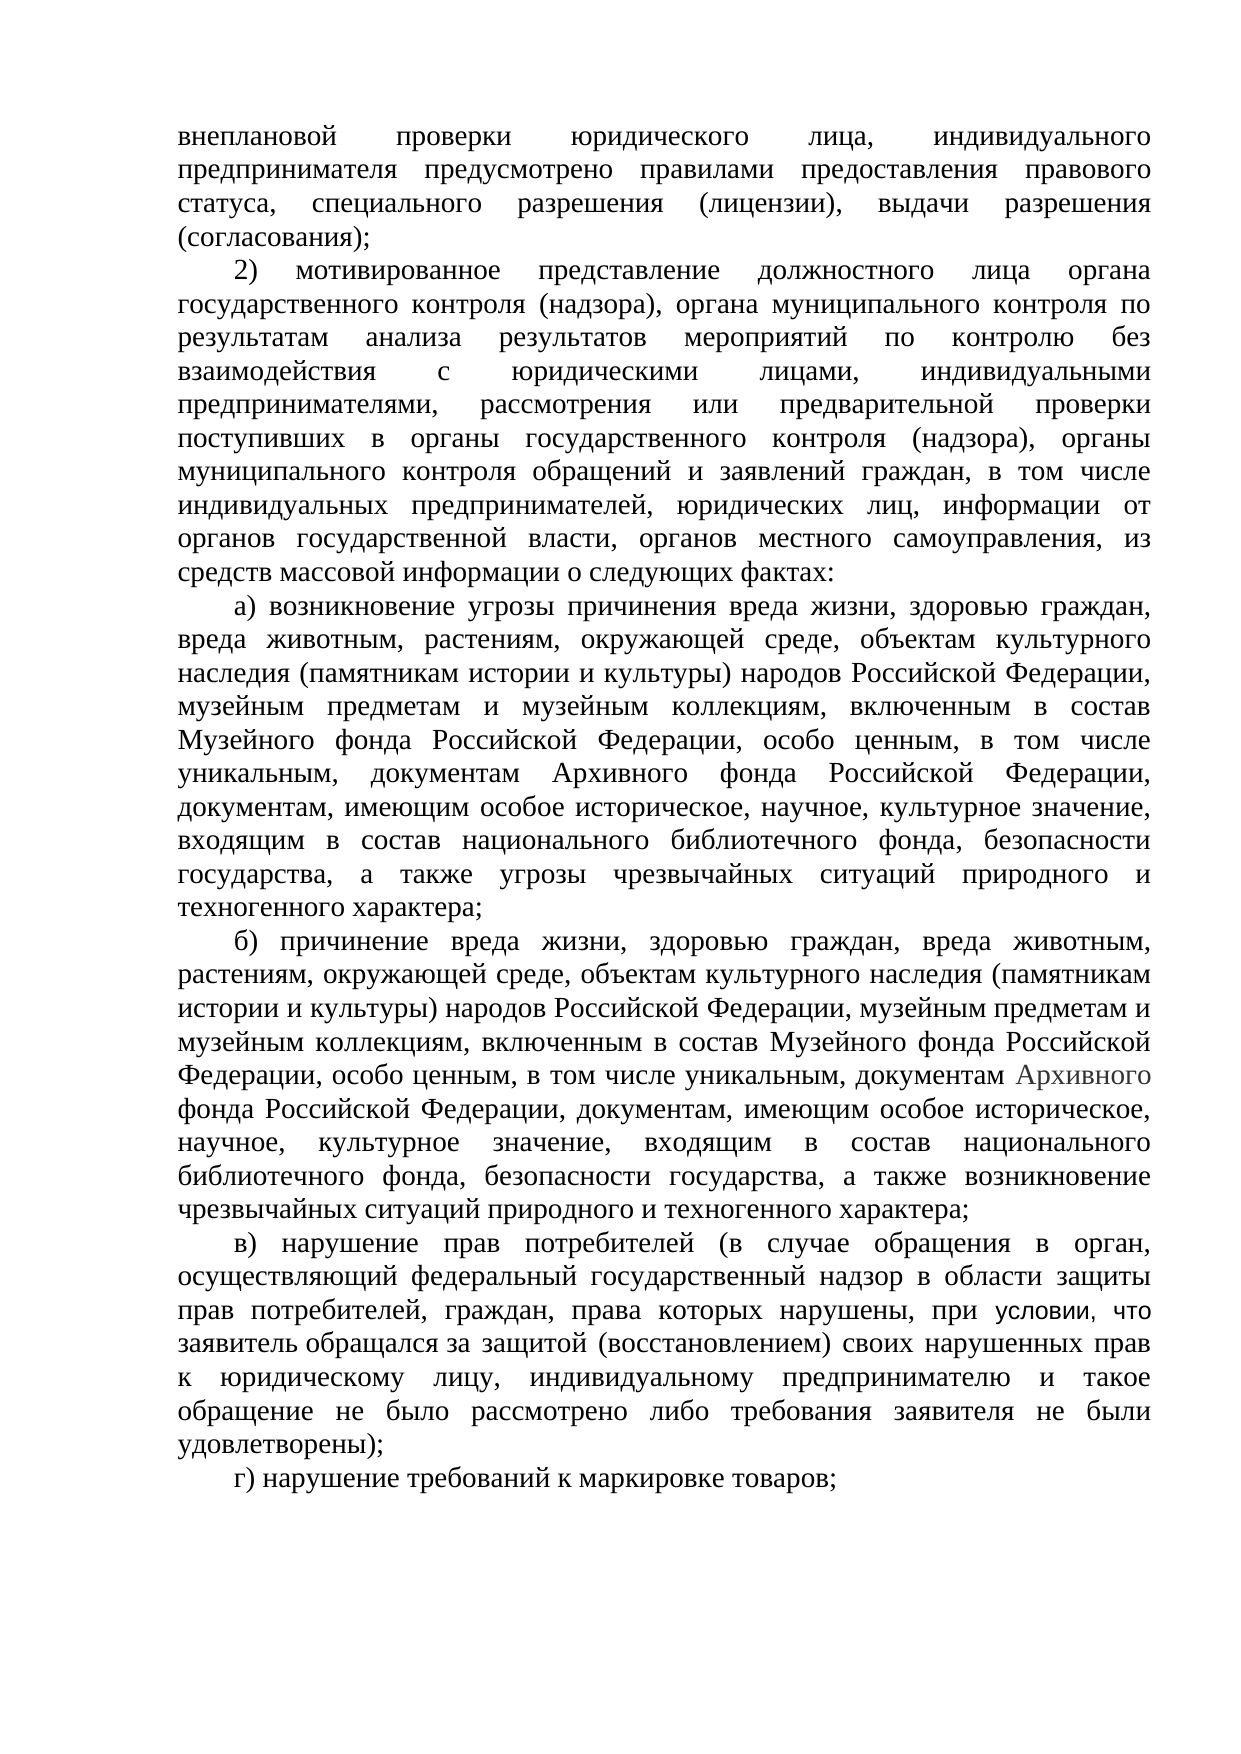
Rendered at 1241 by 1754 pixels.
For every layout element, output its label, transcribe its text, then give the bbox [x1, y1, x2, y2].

text в) нарушение прав потребителей (в случае обращения в орган, осуществляющий федеральный государственный надзор в области защиты прав потребителей, граждан, права которых нарушены, при условии, что заявитель обращался за защитой (восстановлением) своих нарушенных прав к юридическому лицу, индивидуальному предпринимателю и такое обращение не было рассмотрено либо требования заявителя не были удовлетворены); [177, 1225, 1152, 1460]
text 2) мотивированное представление должностного лица органа государственного контроля (надзора), органа муниципального контроля по результатам анализа результатов мероприятий по контролю без взаимодействия с юридическими лицами, индивидуальными предпринимателями, рассмотрения или предварительной проверки поступивших в органы государственного контроля (надзора), органы муниципального контроля обращений и заявлений граждан, в том числе индивидуальных предпринимателей, юридических лиц, информации от органов государственной власти, органов местного самоуправления, из средств массовой информации о следующих фактах: [177, 252, 1152, 588]
text а) возникновение угрозы причинения вреда жизни, здоровью граждан, вреда животным, растениям, окружающей среде, объектам культурного наследия (памятникам истории и культуры) народов Российской Федерации, музейным предметам и музейным коллекциям, включенным в состав Музейного фонда Российской Федерации, особо ценным, в том числе уникальным, документам Архивного фонда Российской Федерации, документам, имеющим особое историческое, научное, культурное значение, входящим в состав национального библиотечного фонда, безопасности государства, а также угрозы чрезвычайных ситуаций природного и техногенного характера; [177, 588, 1152, 923]
text б) причинение вреда жизни, здоровью граждан, вреда животным, растениям, окружающей среде, объектам культурного наследия (памятникам истории и культуры) народов Российской Федерации, музейным предметам и музейным коллекциям, включенным в состав Музейного фонда Российской Федерации, особо ценным, в том числе уникальным, документам Архивного фонда Российской Федерации, документам, имеющим особое историческое, научное, культурное значение, входящим в состав национального библиотечного фонда, безопасности государства, а также возникновение чрезвычайных ситуаций природного и техногенного характера; [177, 923, 1152, 1225]
text г) нарушение требований к маркировке товаров; [177, 1460, 1152, 1493]
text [177, 118, 1152, 252]
